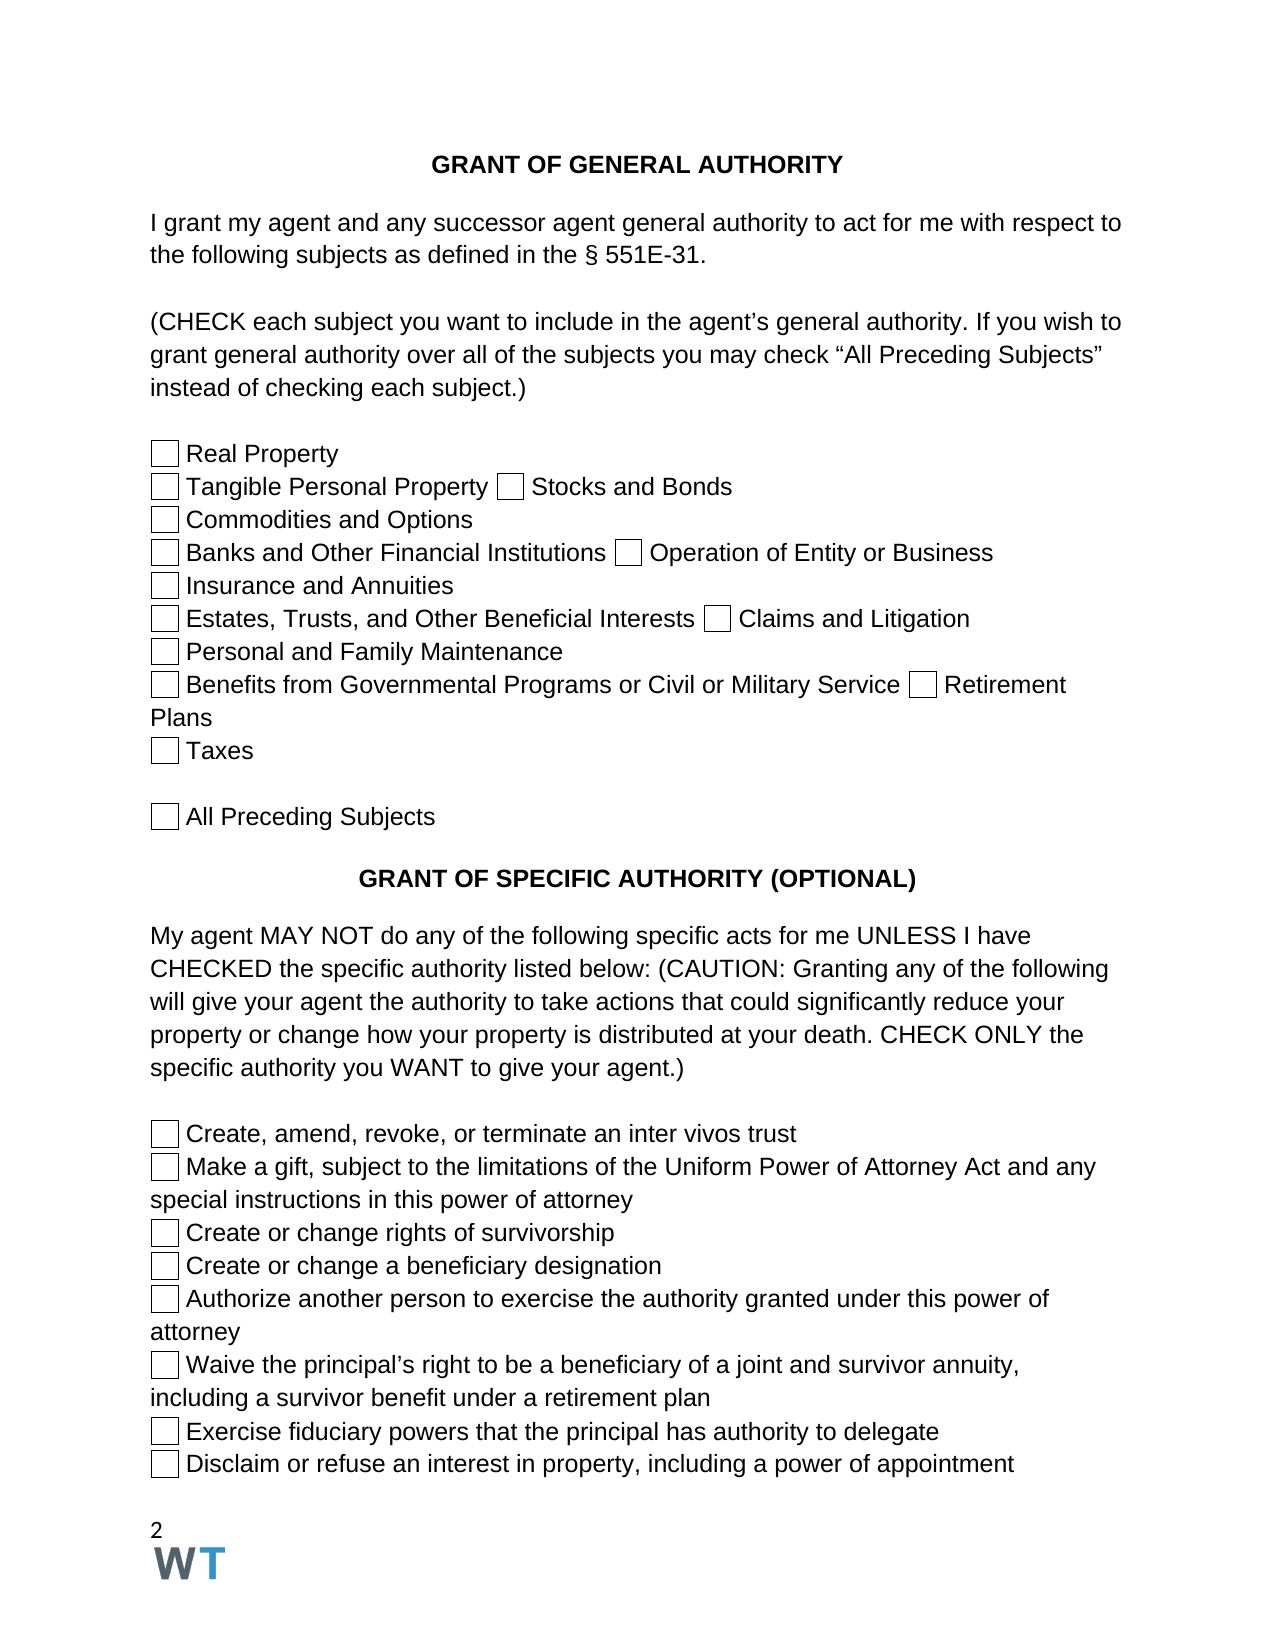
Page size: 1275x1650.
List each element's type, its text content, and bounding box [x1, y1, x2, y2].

text Waive the principal’s right to be a beneficiary of a joint and survivor annuity, including a survivor benefit under a retirement plan [150, 1350, 1125, 1412]
text I grant my agent and any successor agent general authority to act for me with respect to the following subjects as defined in the § 551E-31. [150, 207, 1125, 269]
text Create, amend, revoke, or terminate an inter vivos trust [150, 1119, 1125, 1148]
text Create or change a beneficiary designation [150, 1251, 1125, 1280]
text All Preceding Subjects [150, 802, 1125, 831]
text Exercise fiduciary powers that the principal has authority to delegate [150, 1416, 1125, 1445]
text Make a gift, subject to the limitations of the Uniform Power of Attorney Act and any special instructions in this power of attorney [150, 1152, 1125, 1214]
text Real Property [150, 439, 1125, 467]
text Disclaim or refuse an interest in property, including a power of appointment [150, 1449, 1125, 1478]
text Benefits from Governmental Programs or Civil or Military Service Retirement Plans [150, 670, 1125, 732]
text GRANT OF SPECIFIC AUTHORITY (OPTIONAL) [150, 864, 1125, 892]
picture [150, 1520, 231, 1601]
text (CHECK each subject you want to include in the agent’s general authority. If you wish to grant general authority over all of the subjects you may check “All Preceding Subjects” instead of checking each subject.) [150, 307, 1125, 401]
text Tangible Personal Property Stocks and Bonds [150, 472, 1125, 500]
text My agent MAY NOT do any of the following specific acts for me UNLESS I have CHECKED the specific authority listed below: (CAUTION: Granting any of the following will give your agent the authority to take actions that could significantly reduce your property or change how your property is distributed at your death. CHECK ONLY the specific authority you WANT to give your agent.) [150, 921, 1125, 1082]
text Commodities and Options [150, 505, 1125, 533]
text Create or change rights of survivorship [150, 1218, 1125, 1247]
text GRANT OF GENERAL AUTHORITY [150, 150, 1125, 179]
text Authorize another person to exercise the authority granted under this power of attorney [150, 1284, 1125, 1346]
text Estates, Trusts, and Other Beneficial Interests Claims and Litigation [150, 604, 1125, 632]
text Taxes [150, 736, 1125, 764]
text Banks and Other Financial Institutions Operation of Entity or Business [150, 538, 1125, 566]
text Personal and Family Maintenance [150, 637, 1125, 666]
text Insurance and Annuities [150, 571, 1125, 599]
